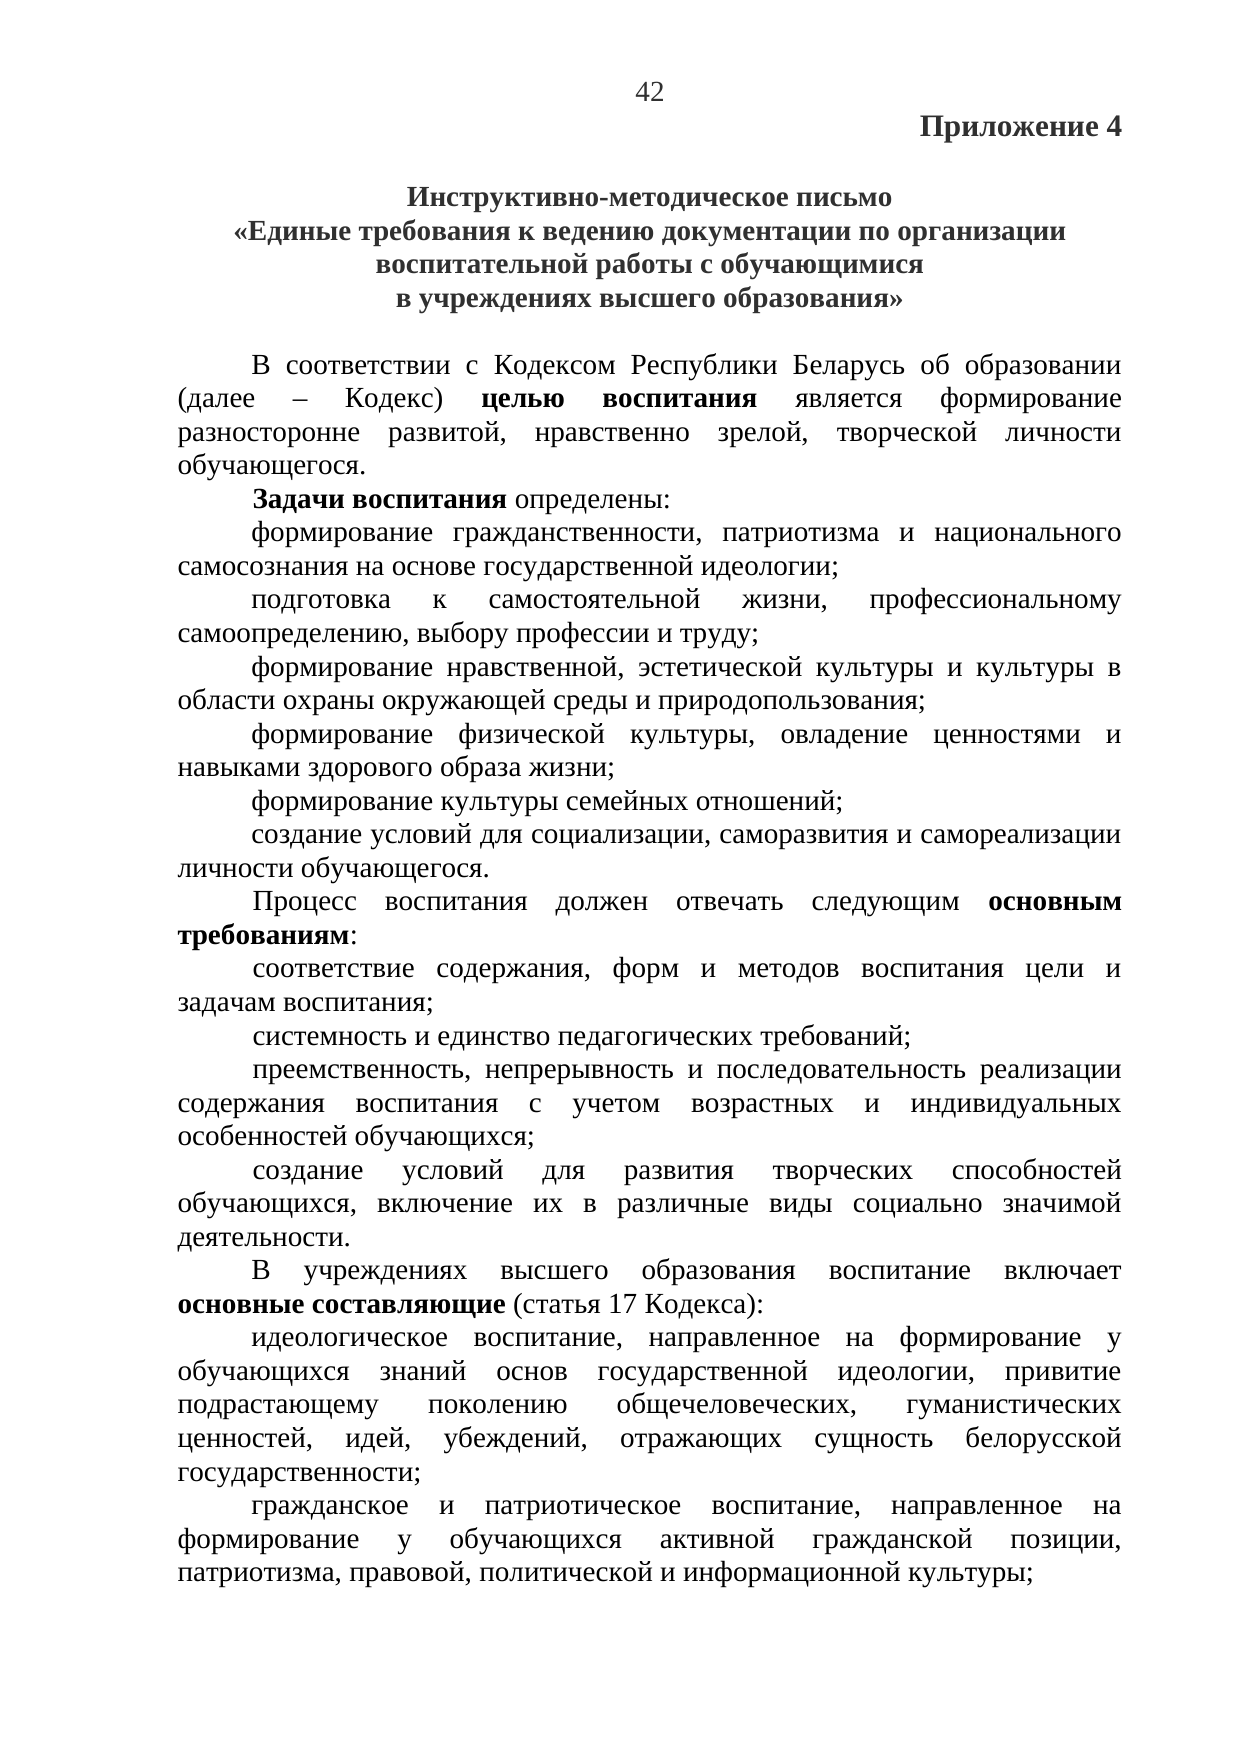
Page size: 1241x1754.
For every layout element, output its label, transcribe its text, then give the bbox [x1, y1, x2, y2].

text в учреждениях высшего образования» [177, 280, 1122, 313]
text соответствие содержания, форм и методов воспитания цели и задачам воспитания; [177, 951, 1122, 1018]
text создание условий для социализации, саморазвития и самореализации личности обучающегося. [177, 816, 1122, 883]
text подготовка к самостоятельной жизни, профессиональному самоопределению, выбору профессии и труду; [177, 582, 1122, 649]
text Задачи воспитания определены: [177, 481, 1122, 514]
text «Единые требования к ведению документации по организации воспитательной работы с обучающимися [177, 213, 1122, 280]
text формирование физической культуры, овладение ценностями и навыками здорового образа жизни; [177, 716, 1122, 783]
text создание условий для развития творческих способностей обучающихся, включение их в различные виды социально значимой деятельности. [177, 1152, 1122, 1252]
text гражданское и патриотическое воспитание, направленное на формирование у обучающихся активной гражданской позиции, патриотизма, правовой, политической и информационной культуры; [177, 1487, 1122, 1588]
text формирование нравственной, эстетической культуры и культуры в области охраны окружающей среды и природопользования; [177, 649, 1122, 716]
text Инструктивно-методическое письмо [177, 179, 1122, 213]
text преемственность, непрерывность и последовательность реализации содержания воспитания с учетом возрастных и индивидуальных особенностей обучающихся; [177, 1051, 1122, 1152]
text формирование гражданственности, патриотизма и национального самосознания на основе государственной идеологии; [177, 514, 1122, 582]
text идеологическое воспитание, направленное на формирование у обучающихся знаний основ государственной идеологии, привитие подрастающему поколению общечеловеческих, гуманистических ценностей, идей, убеждений, отражающих сущность белорусской государственности; [177, 1319, 1122, 1487]
text Приложение 4 [177, 107, 1122, 143]
text системность и единство педагогических требований; [177, 1018, 1122, 1051]
text формирование культуры семейных отношений; [177, 783, 1122, 816]
text В соответствии с Кодексом Республики Беларусь об образовании (далее – Кодекс) целью воспитания является формирование разносторонне развитой, нравственно зрелой, творческой личности обучающегося. [177, 347, 1122, 481]
text В учреждениях высшего образования воспитание включает основные составляющие (статья 17 Кодекса): [177, 1252, 1122, 1319]
text Процесс воспитания должен отвечать следующим основным требованиям: [177, 883, 1122, 951]
